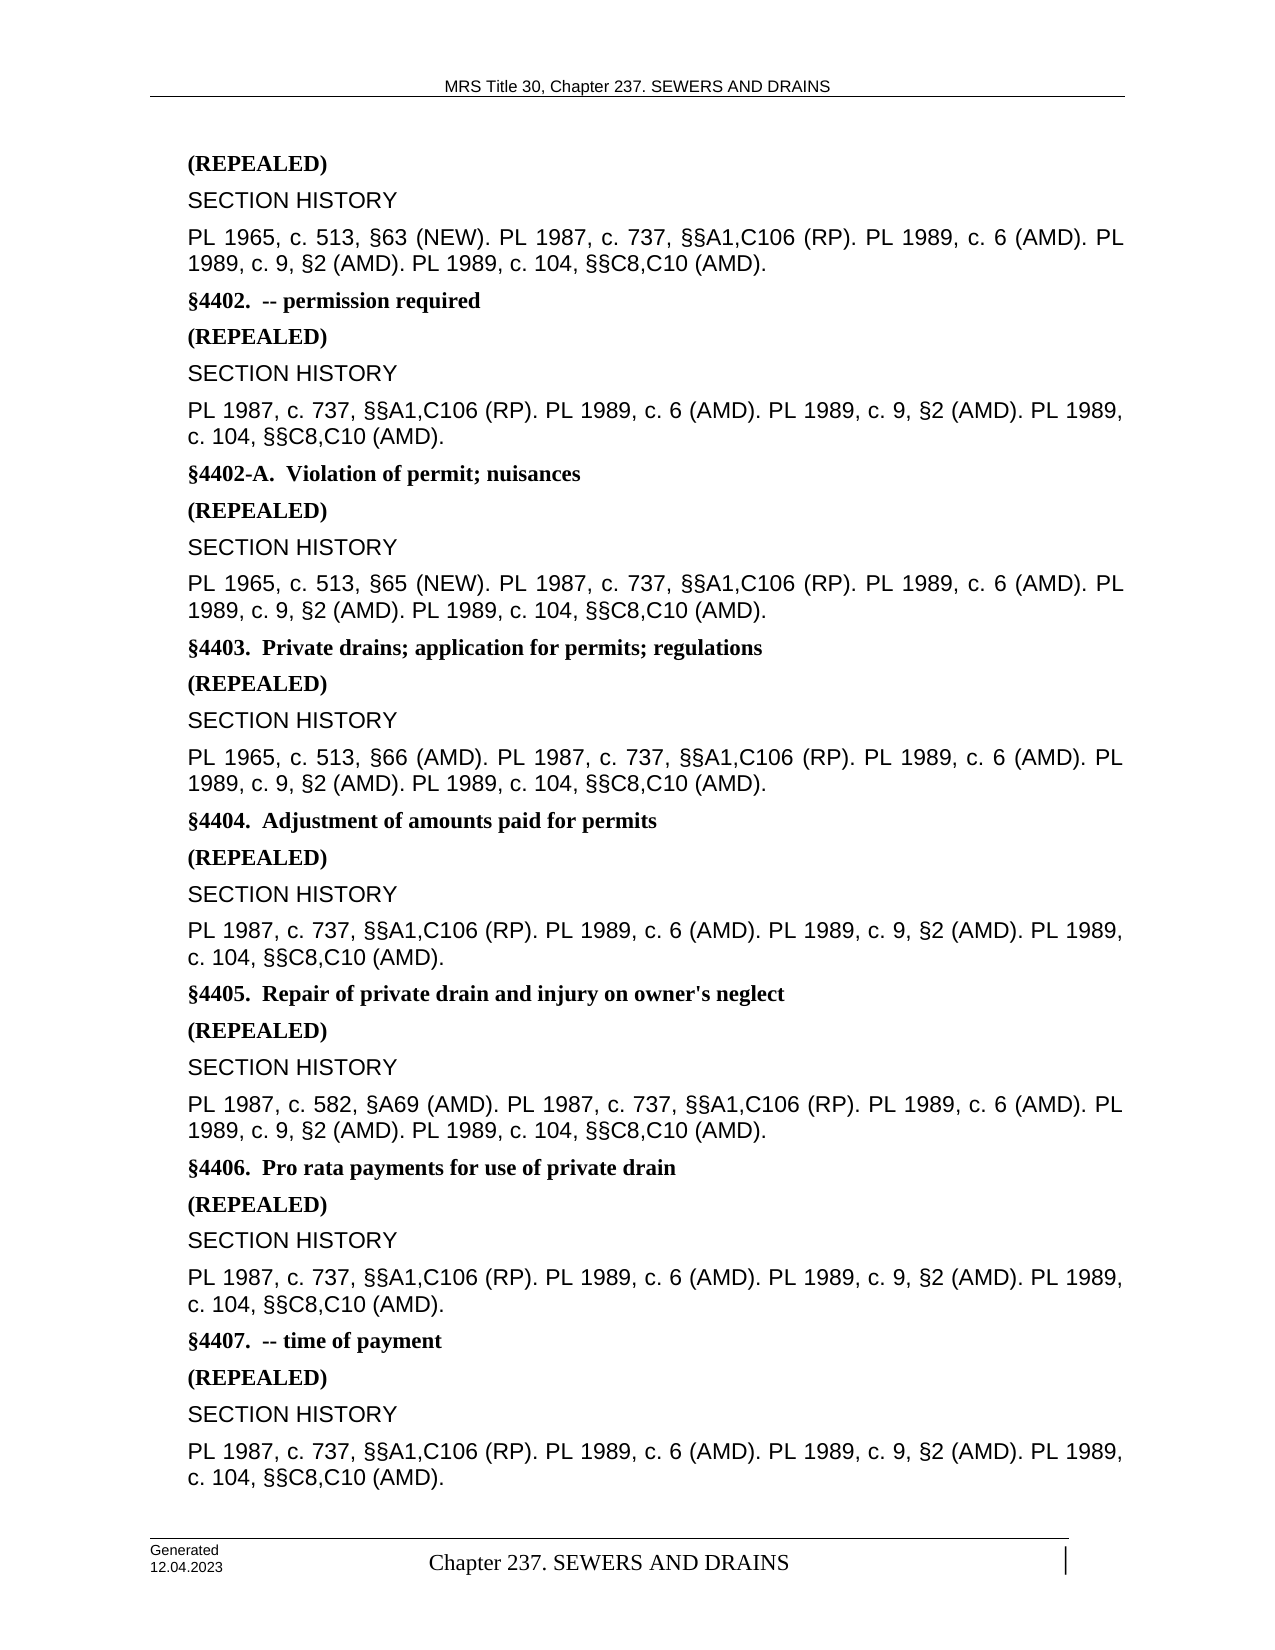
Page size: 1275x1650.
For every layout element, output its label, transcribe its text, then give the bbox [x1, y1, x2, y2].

text (REPEALED) [187, 150, 1125, 176]
text (REPEALED) [187, 844, 1125, 870]
text SECTION HISTORY [187, 1401, 1125, 1427]
text SECTION HISTORY [187, 1227, 1125, 1254]
text §4403. Private drains; application for permits; regulations [187, 633, 1125, 660]
text (REPEALED) [187, 1191, 1125, 1217]
text §4407. -- time of payment [187, 1327, 1125, 1354]
text PL 1965, c. 513, §63 (NEW). PL 1987, c. 737, §§A1,C106 (RP). PL 1989, c. 6 (AMD). PL 1989, c. 9, §2 (AMD). PL 1989, c. 104, §§C8,C10 (AMD). [187, 223, 1125, 276]
text (REPEALED) [187, 1017, 1125, 1043]
text PL 1965, c. 513, §66 (AMD). PL 1987, c. 737, §§A1,C106 (RP). PL 1989, c. 6 (AMD). PL 1989, c. 9, §2 (AMD). PL 1989, c. 104, §§C8,C10 (AMD). [187, 744, 1125, 797]
text (REPEALED) [187, 670, 1125, 697]
text (REPEALED) [187, 1364, 1125, 1390]
text SECTION HISTORY [187, 360, 1125, 387]
text PL 1965, c. 513, §65 (NEW). PL 1987, c. 737, §§A1,C106 (RP). PL 1989, c. 6 (AMD). PL 1989, c. 9, §2 (AMD). PL 1989, c. 104, §§C8,C10 (AMD). [187, 570, 1125, 623]
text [187, 1438, 1125, 1490]
text (REPEALED) [187, 497, 1125, 523]
text (REPEALED) [187, 323, 1125, 350]
text §4402-A. Violation of permit; nuisances [187, 460, 1125, 486]
text SECTION HISTORY [187, 881, 1125, 907]
text PL 1987, c. 737, §§A1,C106 (RP). PL 1989, c. 6 (AMD). PL 1989, c. 9, §2 (AMD). PL 1989, c. 104, §§C8,C10 (AMD). [187, 917, 1125, 970]
text SECTION HISTORY [187, 707, 1125, 733]
text SECTION HISTORY [187, 1054, 1125, 1080]
text SECTION HISTORY [187, 534, 1125, 560]
text SECTION HISTORY [187, 187, 1125, 213]
text §4404. Adjustment of amounts paid for permits [187, 807, 1125, 833]
text PL 1987, c. 737, §§A1,C106 (RP). PL 1989, c. 6 (AMD). PL 1989, c. 9, §2 (AMD). PL 1989, c. 104, §§C8,C10 (AMD). [187, 397, 1125, 450]
text §4405. Repair of private drain and injury on owner's neglect [187, 980, 1125, 1007]
text PL 1987, c. 582, §A69 (AMD). PL 1987, c. 737, §§A1,C106 (RP). PL 1989, c. 6 (AMD). PL 1989, c. 9, §2 (AMD). PL 1989, c. 104, §§C8,C10 (AMD). [187, 1091, 1125, 1143]
text §4406. Pro rata payments for use of private drain [187, 1154, 1125, 1180]
text PL 1987, c. 737, §§A1,C106 (RP). PL 1989, c. 6 (AMD). PL 1989, c. 9, §2 (AMD). PL 1989, c. 104, §§C8,C10 (AMD). [187, 1264, 1125, 1317]
text §4402. -- permission required [187, 287, 1125, 313]
